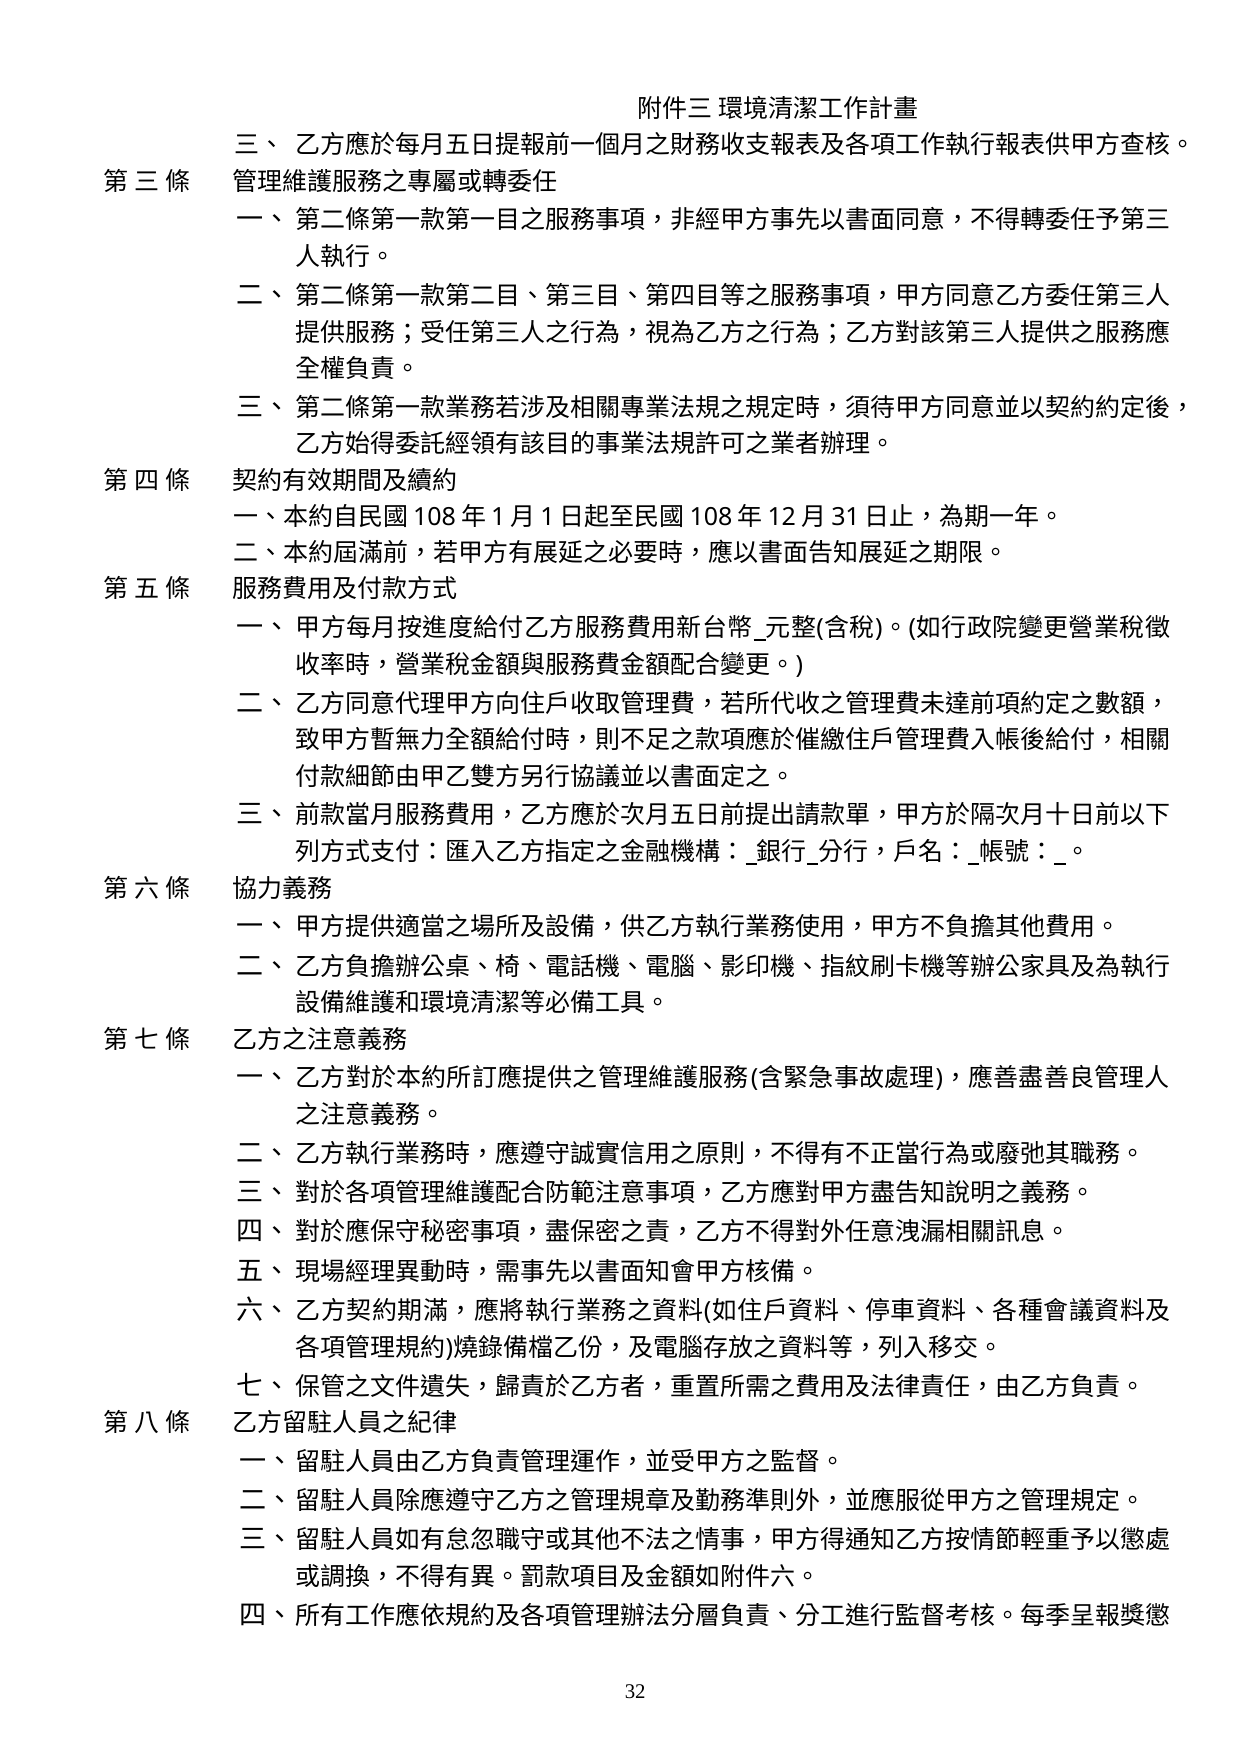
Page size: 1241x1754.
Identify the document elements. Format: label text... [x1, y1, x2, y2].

list 甲方每月按進度給付乙方服務費用新台幣 元整(含稅)。(如行政院變更營業稅徵收率時，營業稅金額與服務費金額配合變更。) [236, 605, 1171, 681]
list 甲方提供適當之場所及設備，供乙方執行業務使用，甲方不負擔其他費用。 [236, 904, 1171, 943]
text 二、本約屆滿前，若甲方有展延之必要時，應以書面告知展延之期限。 [233, 533, 1171, 569]
text 第 四 條 契約有效期間及續約 [103, 460, 1171, 496]
list 留駐人員除應遵守乙方之管理規章及勤務準則外，並應服從甲方之管理規定。 [239, 1478, 1171, 1517]
list 對於各項管理維護配合防範注意事項，乙方應對甲方盡告知說明之義務。 [236, 1170, 1171, 1209]
text 第 五 條 服務費用及付款方式 [103, 569, 1171, 605]
list 第二條第一款第一目之服務事項，非經甲方事先以書面同意，不得轉委任予第三人執行。 [236, 197, 1171, 273]
list 留駐人員如有怠忽職守或其他不法之情事，甲方得通知乙方按情節輕重予以懲處或調換，不得有異。罰款項目及金額如附件六。 [239, 1517, 1171, 1593]
list 第二條第一款業務若涉及相關專業法規之規定時，須待甲方同意並以契約約定後，乙方始得委託經領有該目的事業法規許可之業者辦理。 [236, 385, 1171, 460]
list 乙方契約期滿，應將執行業務之資料(如住戶資料、停車資料、各種會議資料及各項管理規約)燒錄備檔乙份，及電腦存放之資料等，列入移交。 [236, 1288, 1171, 1363]
list 前款當月服務費用，乙方應於次月五日前提出請款單，甲方於隔次月十日前以下列方式支付：匯入乙方指定之金融機構： 銀行 分行，戶名： 帳號： 。 [236, 792, 1171, 868]
text 第 八 條 乙方留駐人員之紀律 [103, 1403, 1171, 1439]
list 乙方同意代理甲方向住戶收取管理費，若所代收之管理費未達前項約定之數額，致甲方暫無力全額給付時，則不足之款項應於催繳住戶管理費入帳後給付，相關付款細節由甲乙雙方另行協議並以書面定之。 [236, 681, 1171, 792]
text 第 七 條 乙方之注意義務 [103, 1019, 1171, 1055]
text 第 三 條 管理維護服務之專屬或轉委任 [103, 161, 1171, 197]
list 第二條第一款第二目、第三目、第四目等之服務事項，甲方同意乙方委任第三人提供服務；受任第三人之行為，視為乙方之行為；乙方對該第三人提供之服務應全權負責。 [236, 273, 1171, 385]
list 乙方應於每月五日提報前一個月之財務收支報表及各項工作執行報表供甲方查核。 [234, 125, 1171, 161]
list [239, 1593, 1171, 1632]
text 一、本約自民國108年1月1日起至民國108年12月31日止，為期一年。 [233, 496, 1171, 533]
list 保管之文件遺失，歸責於乙方者，重置所需之費用及法律責任，由乙方負責。 [236, 1363, 1171, 1403]
list 現場經理異動時，需事先以書面知會甲方核備。 [236, 1249, 1171, 1288]
list 留駐人員由乙方負責管理運作，並受甲方之監督。 [239, 1439, 1171, 1478]
text 附件三 環境清潔工作計畫 [103, 89, 1171, 125]
list 乙方負擔辦公桌、椅、電話機、電腦、影印機、指紋刷卡機等辦公家具及為執行設備維護和環境清潔等必備工具。 [236, 943, 1171, 1019]
list 乙方執行業務時，應遵守誠實信用之原則，不得有不正當行為或廢弛其職務。 [236, 1131, 1171, 1170]
list 對於應保守秘密事項，盡保密之責，乙方不得對外任意洩漏相關訊息。 [236, 1209, 1171, 1249]
list 乙方對於本約所訂應提供之管理維護服務(含緊急事故處理)，應善盡善良管理人之注意義務。 [236, 1055, 1171, 1131]
text 第 六 條 協力義務 [103, 868, 1171, 904]
